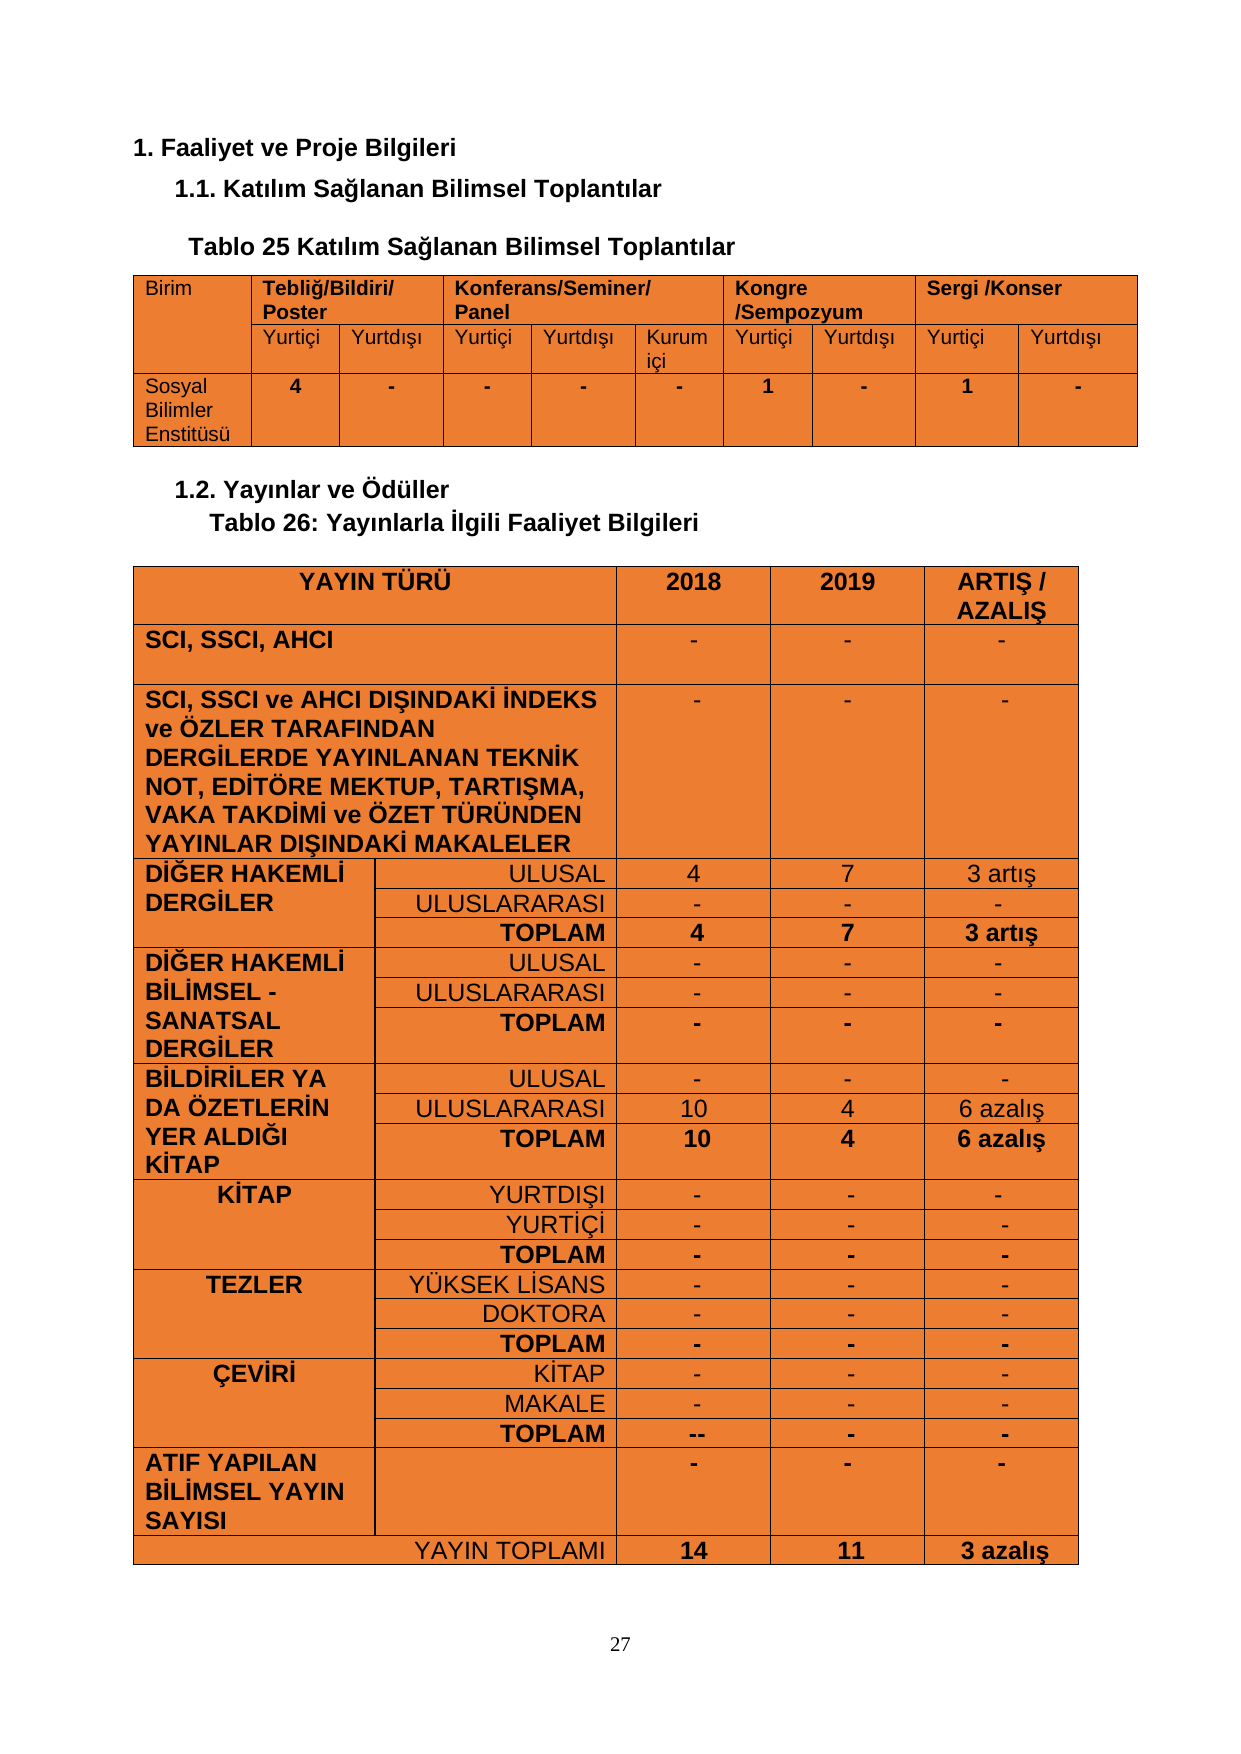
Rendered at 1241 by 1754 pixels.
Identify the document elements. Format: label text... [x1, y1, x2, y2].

table_cell [376, 1448, 616, 1534]
table_header 2019 [771, 567, 924, 624]
table_cell ATIF YAPILAN BİLİMSEL YAYIN SAYISI [134, 1448, 374, 1534]
table_cell - [771, 889, 924, 917]
table_cell 14 [617, 1536, 770, 1564]
table_cell - [925, 1299, 1078, 1328]
table_cell - [444, 374, 531, 446]
table_cell TOPLAM [376, 1008, 616, 1063]
table_cell 3 artış [925, 859, 1078, 887]
table_cell SCI, SSCI, AHCI [134, 625, 616, 684]
table_cell MAKALE [376, 1389, 616, 1417]
table_cell DOKTORA [376, 1299, 616, 1328]
table_cell - [617, 1329, 770, 1358]
text Tablo 25 Katılım Sağlanan Bilimsel Toplantılar [133, 232, 1107, 260]
table_cell SCI, SSCI ve AHCI DIŞINDAKİ İNDEKS ve ÖZLER TARAFINDAN DERGİLERDE YAYINLANAN TEKNİK NOT, EDİTÖRE MEKTUP, TARTIŞMA, VAKA TAKDİMİ ve ÖZET TÜRÜNDEN YAYINLAR DIŞINDAKİ MAKALELER [134, 685, 616, 858]
table_cell ULUSLARARASI [376, 1094, 616, 1123]
table_cell 3 artış [925, 918, 1078, 947]
table_header Konferans/Seminer/ Panel [444, 276, 723, 324]
table_cell 1 [724, 374, 812, 446]
table_cell - [771, 1329, 924, 1358]
table_header 2018 [617, 567, 770, 624]
table_cell Yurtdışı [340, 325, 443, 373]
table_cell - [925, 1064, 1078, 1093]
table_cell - [771, 1064, 924, 1093]
table_cell 4 [252, 374, 339, 446]
table_header YAYIN TÜRÜ [134, 567, 616, 624]
table_cell YAYIN TOPLAMI [134, 1536, 616, 1564]
table_cell DİĞER HAKEMLİ DERGİLER [134, 859, 374, 947]
table_cell ULUSAL [376, 859, 616, 887]
table_cell Yurtdışı [1019, 325, 1137, 373]
table_cell - [771, 1448, 924, 1534]
table_cell - [617, 1448, 770, 1534]
table_cell - [617, 1240, 770, 1268]
table_cell TOPLAM [376, 1329, 616, 1358]
table_cell - [925, 685, 1078, 858]
table_cell - [925, 1419, 1078, 1447]
table_cell YURTİÇİ [376, 1210, 616, 1239]
table_header Kongre /Sempozyum [724, 276, 915, 324]
table_cell 4 [771, 1124, 924, 1179]
table_cell Yurtdışı [532, 325, 635, 373]
text 1.2. Yayınlar ve Ödüller [133, 475, 1107, 504]
table_cell YURTDIŞI [376, 1180, 616, 1209]
table_cell - [617, 1389, 770, 1417]
table_cell - [617, 1064, 770, 1093]
table_cell 10 [617, 1124, 770, 1179]
table_cell - [813, 374, 915, 446]
table_cell - [771, 1299, 924, 1328]
table_cell - [617, 889, 770, 917]
table_cell - [771, 1389, 924, 1417]
table_cell - [771, 1180, 924, 1209]
table_cell - [925, 889, 1078, 917]
table_cell 7 [771, 859, 924, 887]
table_cell TOPLAM [376, 918, 616, 947]
table_header ARTIŞ / AZALIŞ [925, 567, 1078, 624]
table_cell 10 [617, 1094, 770, 1123]
table_cell - [532, 374, 635, 446]
table_cell - [925, 1270, 1078, 1298]
table_cell - [925, 1210, 1078, 1239]
table_cell Yurtiçi [444, 325, 531, 373]
table_cell - [925, 1329, 1078, 1358]
table_cell Yurtdışı [813, 325, 915, 373]
table_cell -- [617, 1419, 770, 1447]
table_cell - [925, 978, 1078, 1007]
table_header Tebliğ/Bildiri/ Poster [252, 276, 443, 324]
table_cell - [771, 625, 924, 684]
table_cell 4 [771, 1094, 924, 1123]
table_header Sergi /Konser [916, 276, 1137, 324]
table_cell - [771, 948, 924, 977]
table_cell - [617, 1270, 770, 1298]
table_header Birim [134, 276, 251, 373]
table_cell - [925, 1359, 1078, 1388]
table_cell 4 [617, 918, 770, 947]
table_cell - [771, 1419, 924, 1447]
table_cell - [636, 374, 723, 446]
table_cell Yurtiçi [916, 325, 1018, 373]
table_cell - [925, 625, 1078, 684]
subtitle Tablo 26: Yayınlarla İlgili Faaliyet Bilgileri [133, 508, 1107, 537]
table_cell BİLDİRİLER YA DA ÖZETLERİN YER ALDIĞI KİTAP [134, 1064, 374, 1179]
table_cell YÜKSEK LİSANS [376, 1270, 616, 1298]
table_cell ULUSLARARASI [376, 978, 616, 1007]
table_cell - [1019, 374, 1137, 446]
table_cell DİĞER HAKEMLİ BİLİMSEL - SANATSAL DERGİLER [134, 948, 374, 1063]
table_cell - [617, 625, 770, 684]
table_cell KİTAP [134, 1180, 374, 1268]
table_cell - [771, 1210, 924, 1239]
table_cell - [340, 374, 443, 446]
table_cell - [925, 1008, 1078, 1063]
table_cell TEZLER [134, 1270, 374, 1358]
table_cell Kurum içi [636, 325, 723, 373]
table_cell 6 azalış [925, 1094, 1078, 1123]
table_cell - [771, 1240, 924, 1268]
table_cell 4 [617, 859, 770, 887]
table_cell - [617, 1210, 770, 1239]
table_cell - [771, 1359, 924, 1388]
text 1. Faaliyet ve Proje Bilgileri [133, 133, 1107, 162]
table_cell - [925, 1180, 1078, 1209]
table_cell - [925, 1448, 1078, 1534]
table_cell ULUSLARARASI [376, 889, 616, 917]
table_cell - [617, 1359, 770, 1388]
table_cell - [617, 978, 770, 1007]
table_cell 1 [916, 374, 1018, 446]
table_cell ULUSAL [376, 948, 616, 977]
table_cell Yurtiçi [724, 325, 812, 373]
table_cell - [617, 1299, 770, 1328]
table_cell - [771, 1270, 924, 1298]
table_cell - [925, 1389, 1078, 1417]
table_cell ULUSAL [376, 1064, 616, 1093]
table_cell Yurtiçi [252, 325, 339, 373]
table_cell 11 [771, 1536, 924, 1564]
table_cell TOPLAM [376, 1419, 616, 1447]
table_cell - [617, 1180, 770, 1209]
table_cell - [771, 685, 924, 858]
table_cell - [617, 1008, 770, 1063]
table_cell - [925, 1240, 1078, 1268]
table_cell - [771, 978, 924, 1007]
table_cell TOPLAM [376, 1240, 616, 1268]
table_cell 3 azalış [925, 1536, 1078, 1564]
table_cell 7 [771, 918, 924, 947]
table_cell KİTAP [376, 1359, 616, 1388]
table_cell - [617, 948, 770, 977]
table_cell - [617, 685, 770, 858]
table_cell TOPLAM [376, 1124, 616, 1179]
table_cell ÇEVİRİ [134, 1359, 374, 1447]
table_cell - [771, 1008, 924, 1063]
table_cell - [925, 948, 1078, 977]
table_cell 6 azalış [925, 1124, 1078, 1179]
table_cell Sosyal Bilimler Enstitüsü [134, 374, 251, 446]
text 1.1. Katılım Sağlanan Bilimsel Toplantılar [133, 174, 1107, 203]
